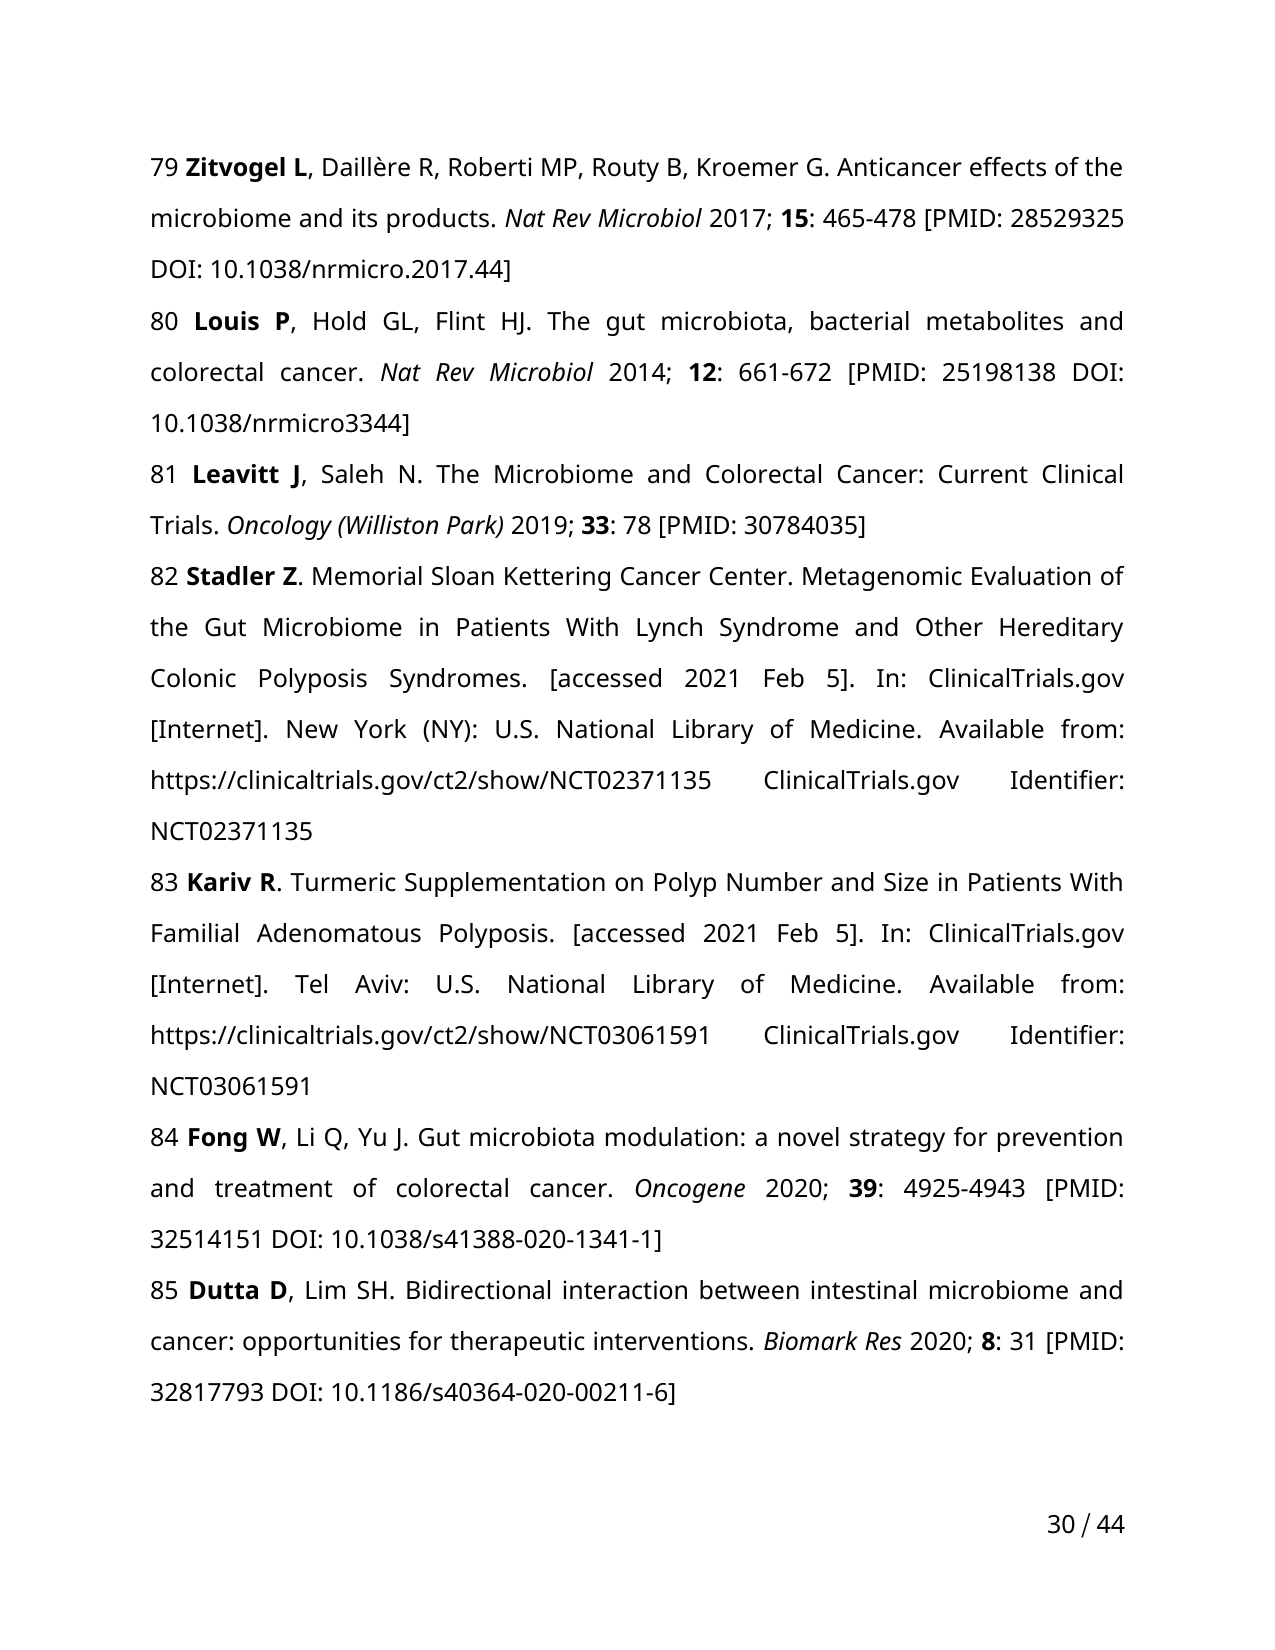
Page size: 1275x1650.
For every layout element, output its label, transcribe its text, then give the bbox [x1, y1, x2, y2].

text 79 Zitvogel L, Daillère R, Roberti MP, Routy B, Kroemer G. Anticancer effects of the microbiome and its products. Nat Rev Microbiol 2017; 15: 465-478 [PMID: 28529325 DOI: 10.1038/nrmicro.2017.44] [150, 150, 1125, 286]
text 84 Fong W, Li Q, Yu J. Gut microbiota modulation: a novel strategy for prevention and treatment of colorectal cancer. Oncogene 2020; 39: 4925-4943 [PMID: 32514151 DOI: 10.1038/s41388-020-1341-1] [150, 1120, 1125, 1256]
text 80 Louis P, Hold GL, Flint HJ. The gut microbiota, bacterial metabolites and colorectal cancer. Nat Rev Microbiol 2014; 12: 661-672 [PMID: 25198138 DOI: 10.1038/nrmicro3344] [150, 303, 1125, 439]
text 81 Leavitt J, Saleh N. The Microbiome and Colorectal Cancer: Current Clinical Trials. Oncology (Williston Park) 2019; 33: 78 [PMID: 30784035] [150, 456, 1125, 541]
text 82 Stadler Z. Memorial Sloan Kettering Cancer Center. Metagenomic Evaluation of the Gut Microbiome in Patients With Lynch Syndrome and Other Hereditary Colonic Polyposis Syndromes. [accessed 2021 Feb 5]. In: ClinicalTrials.gov [Internet]. New York (NY): U.S. National Library of Medicine. Available from: https://clinicaltrials.gov/ct2/show/NCT02371135 ClinicalTrials.gov Identifier: NCT02371135 [150, 558, 1125, 848]
text 83 Kariv R. Turmeric Supplementation on Polyp Number and Size in Patients With Familial Adenomatous Polyposis. [accessed 2021 Feb 5]. In: ClinicalTrials.gov [Internet]. Tel Aviv: U.S. National Library of Medicine. Available from: https://clinicaltrials.gov/ct2/show/NCT03061591 ClinicalTrials.gov Identifier: NCT03061591 [150, 864, 1125, 1103]
text 85 Dutta D, Lim SH. Bidirectional interaction between intestinal microbiome and cancer: opportunities for therapeutic interventions. Biomark Res 2020; 8: 31 [PMID: 32817793 DOI: 10.1186/s40364-020-00211-6] [150, 1273, 1125, 1409]
